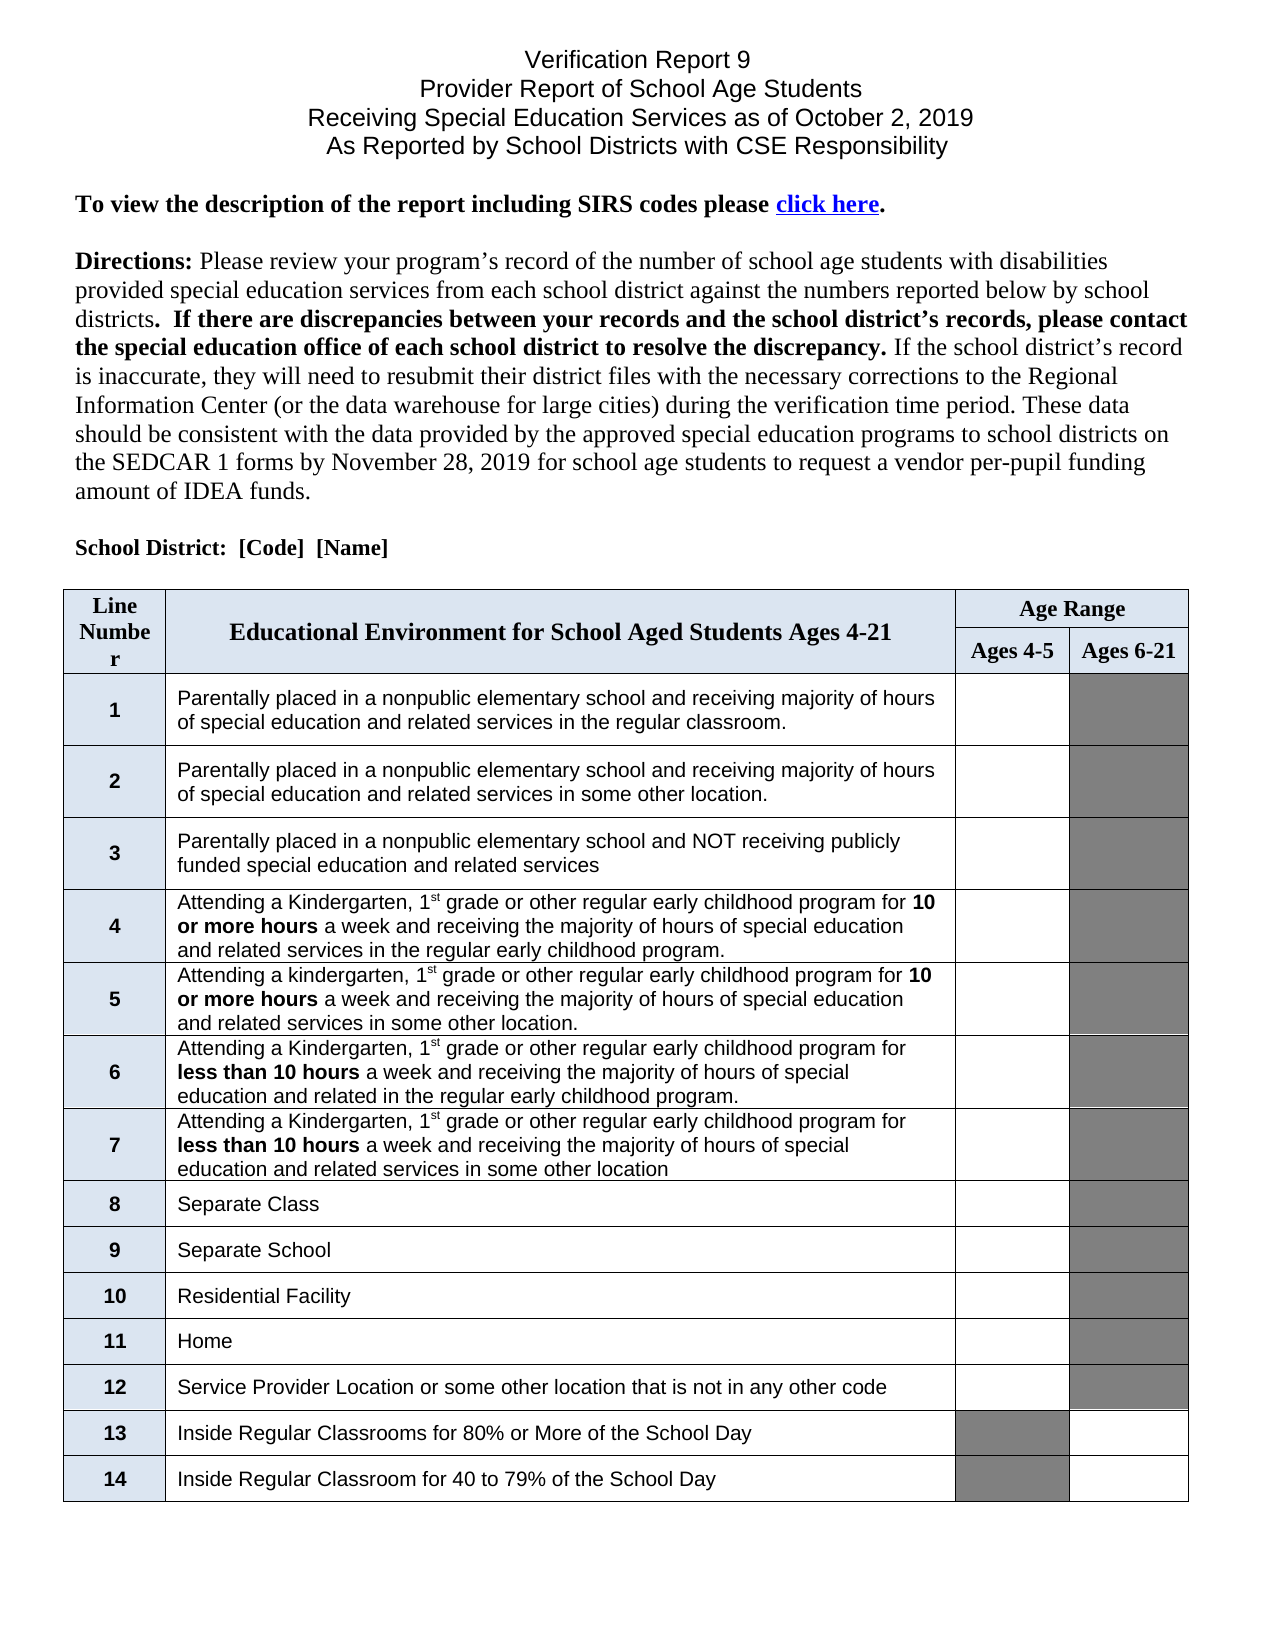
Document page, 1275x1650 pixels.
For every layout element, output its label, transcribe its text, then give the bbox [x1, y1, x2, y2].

table_header Age Range [956, 590, 1188, 627]
table_cell Parentally placed in a nonpublic elementary school and receiving majority of hours of special education and related services in the regular classroom. [166, 674, 955, 745]
table_cell [1070, 1181, 1188, 1226]
table_cell Ages 4-5 [956, 628, 1069, 673]
table_cell 14 [64, 1456, 165, 1501]
table_cell [1070, 963, 1188, 1034]
table_cell [956, 674, 1069, 745]
table_cell [956, 1181, 1069, 1226]
table_cell [1070, 818, 1188, 889]
table_cell [956, 1411, 1069, 1455]
table_cell 9 [64, 1227, 165, 1272]
table_cell 6 [64, 1036, 165, 1107]
table_cell [1070, 1109, 1188, 1180]
table_cell Attending a Kindergarten, 1st grade or other regular early childhood program for 10 or more hours a week and receiving the majority of hours of special education and related services in the regular early childhood program. [166, 890, 955, 962]
table_cell Home [166, 1319, 955, 1364]
table_cell [956, 746, 1069, 817]
table_cell Inside Regular Classroom for 40 to 79% of the School Day [166, 1456, 955, 1501]
table_cell Attending a Kindergarten, 1st grade or other regular early childhood program for less than 10 hours a week and receiving the majority of hours of special education and related in the regular early childhood program. [166, 1036, 955, 1107]
table_cell Separate Class [166, 1181, 955, 1226]
text School District: [Code] [Name] [75, 534, 1200, 560]
table_cell 12 [64, 1365, 165, 1409]
table_cell [956, 1319, 1069, 1364]
table_cell Attending a kindergarten, 1st grade or other regular early childhood program for 10 or more hours a week and receiving the majority of hours of special education and related services in some other location. [166, 963, 955, 1034]
table_cell [1070, 890, 1188, 962]
table_cell [956, 1036, 1069, 1107]
table_cell Parentally placed in a nonpublic elementary school and receiving majority of hours of special education and related services in some other location. [166, 746, 955, 817]
table_header Educational Environment for School Aged Students Ages 4-21 [166, 590, 955, 673]
table_cell 1 [64, 674, 165, 745]
table_cell 11 [64, 1319, 165, 1364]
table_header Line Number [64, 590, 165, 673]
table_cell [1070, 1227, 1188, 1272]
table_cell [1070, 746, 1188, 817]
table_cell Separate School [166, 1227, 955, 1272]
table_cell 10 [64, 1273, 165, 1318]
table_cell 8 [64, 1181, 165, 1226]
table_cell Service Provider Location or some other location that is not in any other code [166, 1365, 955, 1409]
text Directions: Please review your program’s record of the number of school age students with disabilities provided special education services from each school district against the numbers reported below by school districts. If there are discrepancies between your records and the school district’s records, please contact the special education office of each school district to resolve the discrepancy. If the school district’s record is inaccurate, they will need to resubmit their district files with the necessary corrections to the (or the data warehouse for large cities) during the verification time period. These data should be consistent with the data provided by the approved special education programs to school districts on the SEDCAR 1 forms by November 28, 2019 for school age students to request a vendor per-pupil funding amount of IDEA funds. [75, 246, 1200, 505]
table_cell [956, 818, 1069, 889]
table_cell [1070, 1273, 1188, 1318]
table_cell [956, 1456, 1069, 1501]
table_cell [1070, 1365, 1188, 1409]
table_cell [1070, 1319, 1188, 1364]
table_cell Residential Facility [166, 1273, 955, 1318]
table_cell Inside Regular Classrooms for 80% or More of the School Day [166, 1411, 955, 1455]
table_cell 3 [64, 818, 165, 889]
table_cell Ages 6-21 [1070, 628, 1188, 673]
table_cell [956, 1273, 1069, 1318]
table_cell [1070, 1036, 1188, 1107]
table_cell [956, 1365, 1069, 1409]
table_cell [956, 1227, 1069, 1272]
table_cell [1070, 674, 1188, 745]
table_cell [956, 890, 1069, 962]
table_cell [956, 1109, 1069, 1180]
table_cell Parentally placed in a nonpublic elementary school and NOT receiving publicly funded special education and related services [166, 818, 955, 889]
table_cell Attending a Kindergarten, 1st grade or other regular early childhood program for less than 10 hours a week and receiving the majority of hours of special education and related services in some other location [166, 1109, 955, 1180]
table_cell [956, 963, 1069, 1034]
table_cell 5 [64, 963, 165, 1034]
table_cell 13 [64, 1411, 165, 1455]
table_cell [1070, 1456, 1188, 1501]
table_cell 4 [64, 890, 165, 962]
table_cell 2 [64, 746, 165, 817]
text To view the description of the report including SIRS codes please click here. [75, 189, 1200, 217]
table_cell 7 [64, 1109, 165, 1180]
table_cell [1070, 1411, 1188, 1455]
